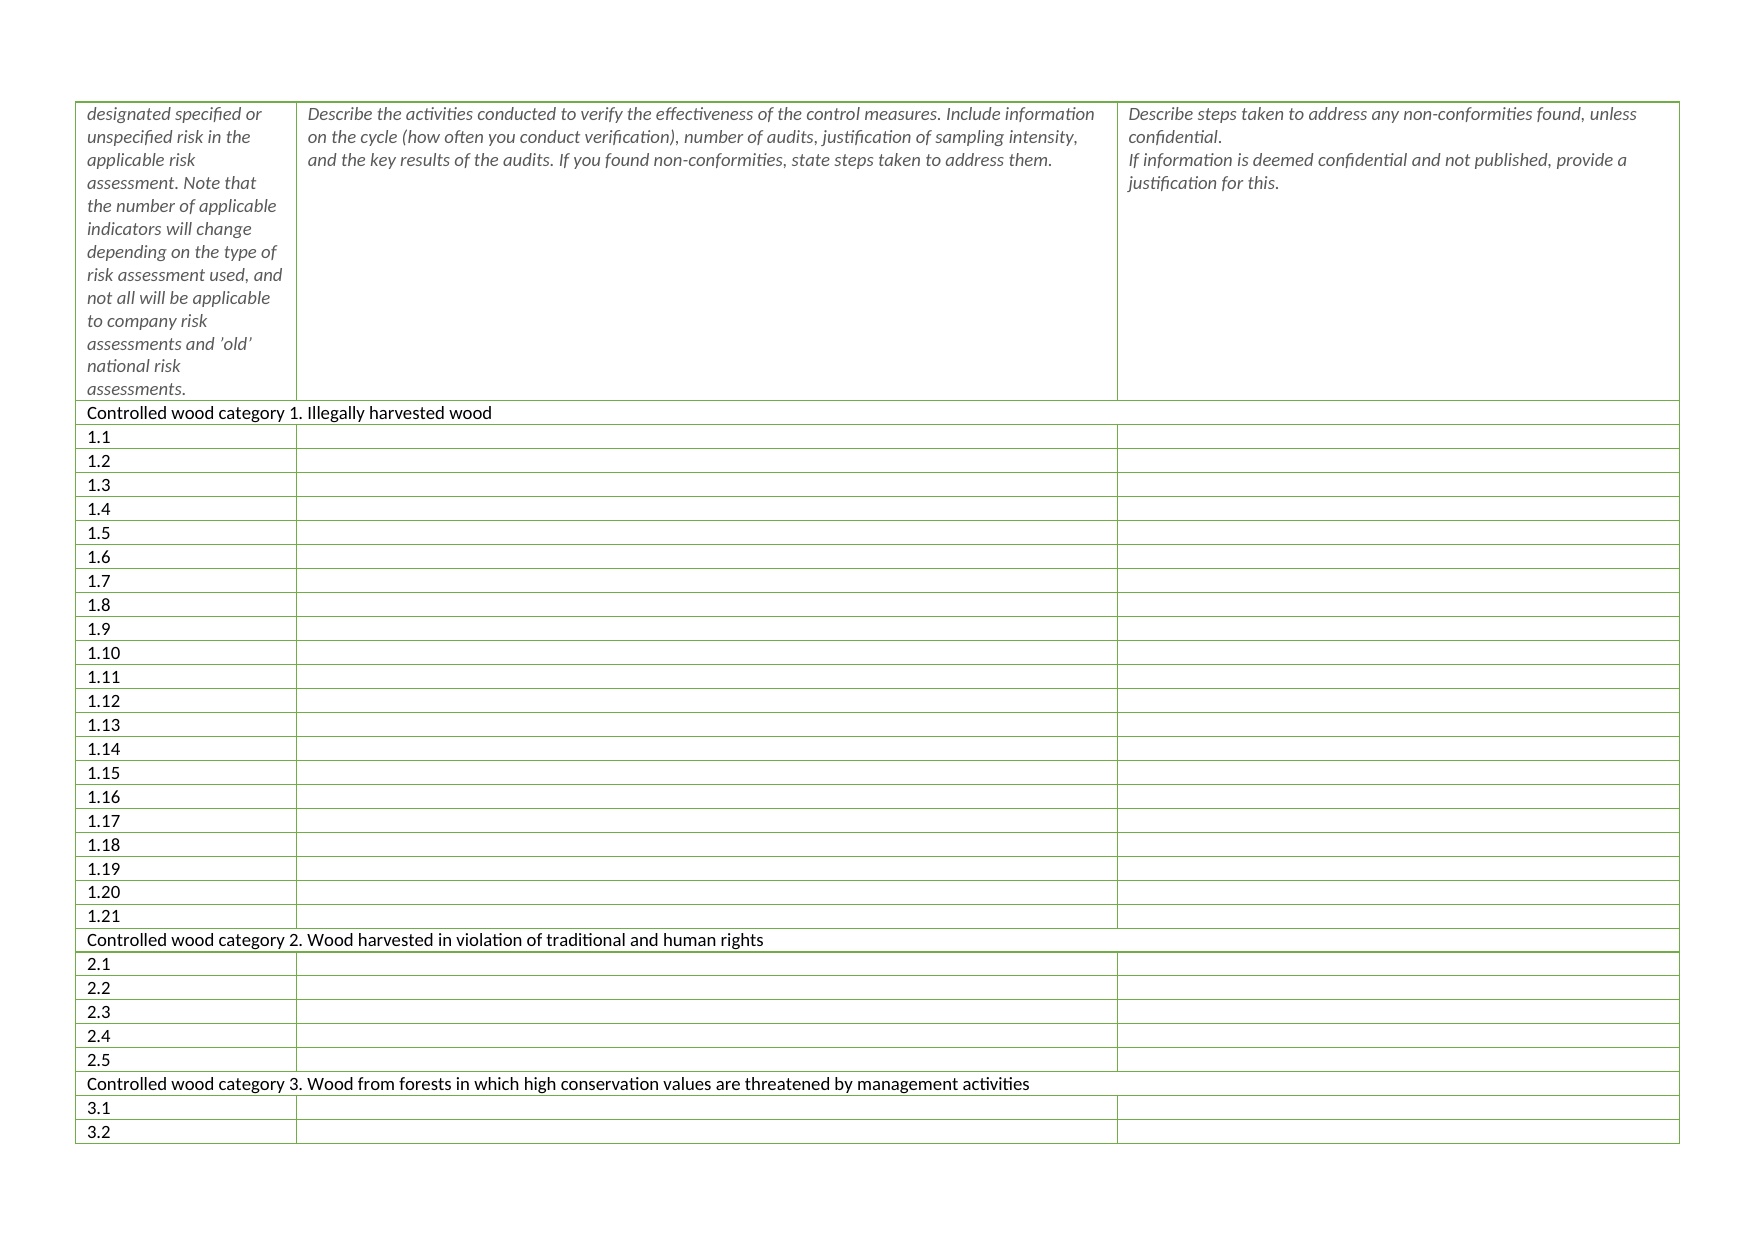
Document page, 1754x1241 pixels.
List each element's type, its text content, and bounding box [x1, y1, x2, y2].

table_cell [297, 785, 1117, 808]
table_cell [297, 1120, 1117, 1143]
table_cell [1118, 809, 1679, 832]
table_cell 1.19 [76, 857, 296, 879]
table_cell [297, 545, 1117, 568]
table_cell 1.14 [76, 737, 296, 760]
table_cell 2.3 [76, 1000, 296, 1023]
table_cell [297, 425, 1117, 448]
table_cell [1118, 1024, 1679, 1047]
table_cell [1118, 953, 1679, 975]
table_cell [297, 809, 1117, 832]
table_cell [297, 857, 1117, 879]
table_cell 1.18 [76, 833, 296, 856]
table_cell 1.2 [76, 449, 296, 472]
table_cell [297, 449, 1117, 472]
table_cell [297, 689, 1117, 712]
table_cell [297, 569, 1117, 592]
table_cell 1.5 [76, 521, 296, 544]
table_cell 1.9 [76, 617, 296, 640]
table_cell [297, 473, 1117, 496]
table_cell [1118, 641, 1679, 664]
table_cell 1.16 [76, 785, 296, 808]
table_cell [1118, 833, 1679, 856]
table_cell 2.4 [76, 1024, 296, 1047]
table_cell [297, 833, 1117, 856]
table_cell 1.17 [76, 809, 296, 832]
table_cell [297, 737, 1117, 760]
table_cell 1.6 [76, 545, 296, 568]
table_cell [297, 521, 1117, 544]
table_cell 3.2 [76, 1120, 296, 1143]
table_cell [297, 665, 1117, 688]
table_cell [297, 976, 1117, 999]
table_cell 2.5 [76, 1048, 296, 1071]
table_cell [1118, 497, 1679, 520]
table_cell [1118, 617, 1679, 640]
table_cell 1.13 [76, 713, 296, 736]
table_cell [1118, 976, 1679, 999]
table_cell [1118, 1120, 1679, 1143]
table_cell [1118, 425, 1679, 448]
table_cell 1.1 [76, 425, 296, 448]
table_cell Controlled wood category 1. Illegally harvested wood [76, 401, 1679, 424]
table_cell 3.1 [76, 1096, 296, 1119]
table_cell 1.3 [76, 473, 296, 496]
table_cell [297, 497, 1117, 520]
table_cell [297, 1096, 1117, 1119]
table_cell 1.10 [76, 641, 296, 664]
table_cell [297, 905, 1117, 927]
table_cell 1.21 [76, 905, 296, 927]
table_cell Controlled wood category 2. Wood harvested in violation of traditional and human rights [76, 929, 1679, 951]
table_cell [1118, 737, 1679, 760]
table_cell 1.12 [76, 689, 296, 712]
table_cell 2.2 [76, 976, 296, 999]
table_cell [297, 881, 1117, 903]
table_cell [297, 1024, 1117, 1047]
table_cell [297, 953, 1117, 975]
table_cell 1.8 [76, 593, 296, 616]
table_cell [1118, 761, 1679, 784]
table_cell [1118, 857, 1679, 879]
table_cell [1118, 1048, 1679, 1071]
table_cell [1118, 881, 1679, 903]
table_cell [297, 761, 1117, 784]
table_cell [1118, 1000, 1679, 1023]
table_cell [1118, 689, 1679, 712]
table_cell Controlled wood category 3. Wood from forests in which high conservation values are threatened by management activities [76, 1072, 1679, 1095]
table_cell [1118, 713, 1679, 736]
table_cell [297, 617, 1117, 640]
table_cell [1118, 521, 1679, 544]
table_cell [1118, 905, 1679, 927]
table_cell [297, 103, 1117, 400]
table_cell [297, 1048, 1117, 1071]
table_cell 1.7 [76, 569, 296, 592]
table_cell 1.11 [76, 665, 296, 688]
table_cell [1118, 449, 1679, 472]
table_cell [1118, 545, 1679, 568]
table_cell [297, 641, 1117, 664]
table_cell [1118, 593, 1679, 616]
table_cell [1118, 1096, 1679, 1119]
table_cell [297, 593, 1117, 616]
table_cell 1.4 [76, 497, 296, 520]
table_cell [1118, 103, 1679, 400]
table_cell 2.1 [76, 953, 296, 975]
table_cell [297, 713, 1117, 736]
table_cell [297, 1000, 1117, 1023]
table_cell [1118, 665, 1679, 688]
table_cell [1118, 785, 1679, 808]
table_cell 1.20 [76, 881, 296, 903]
table_cell 1.15 [76, 761, 296, 784]
table_cell [1118, 473, 1679, 496]
table_cell [1118, 569, 1679, 592]
